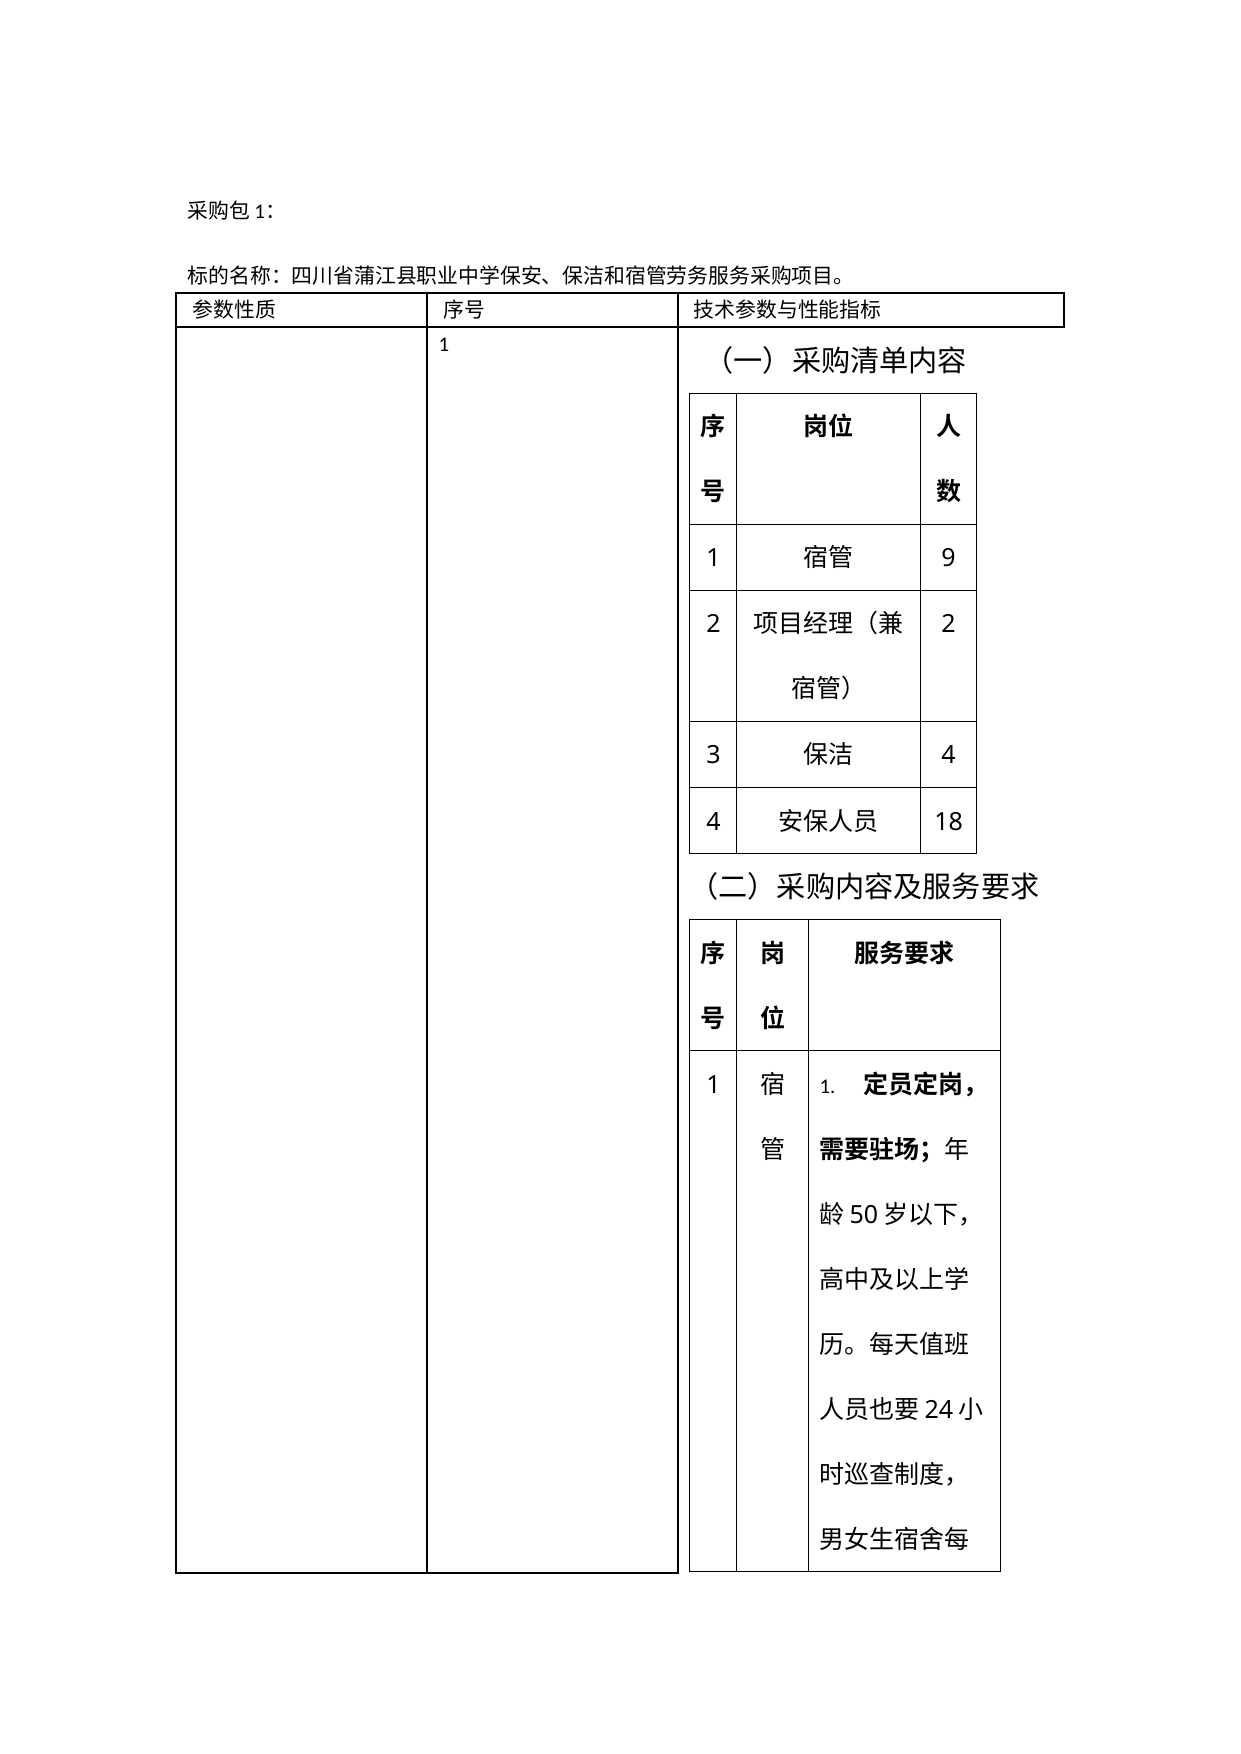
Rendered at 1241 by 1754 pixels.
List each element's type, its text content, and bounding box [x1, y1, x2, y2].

table_header 参数性质 [177, 294, 426, 326]
table_header 技术参数与性能指标 [679, 294, 1063, 326]
text 采购包1： [187, 194, 1053, 227]
table_cell [177, 328, 426, 1572]
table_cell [679, 328, 1064, 1572]
table_header 序号 [428, 294, 677, 326]
table_cell 1 [428, 328, 677, 1572]
text 标的名称：四川省蒲江县职业中学保安、保洁和宿管劳务服务采购项目。 [187, 259, 1053, 292]
